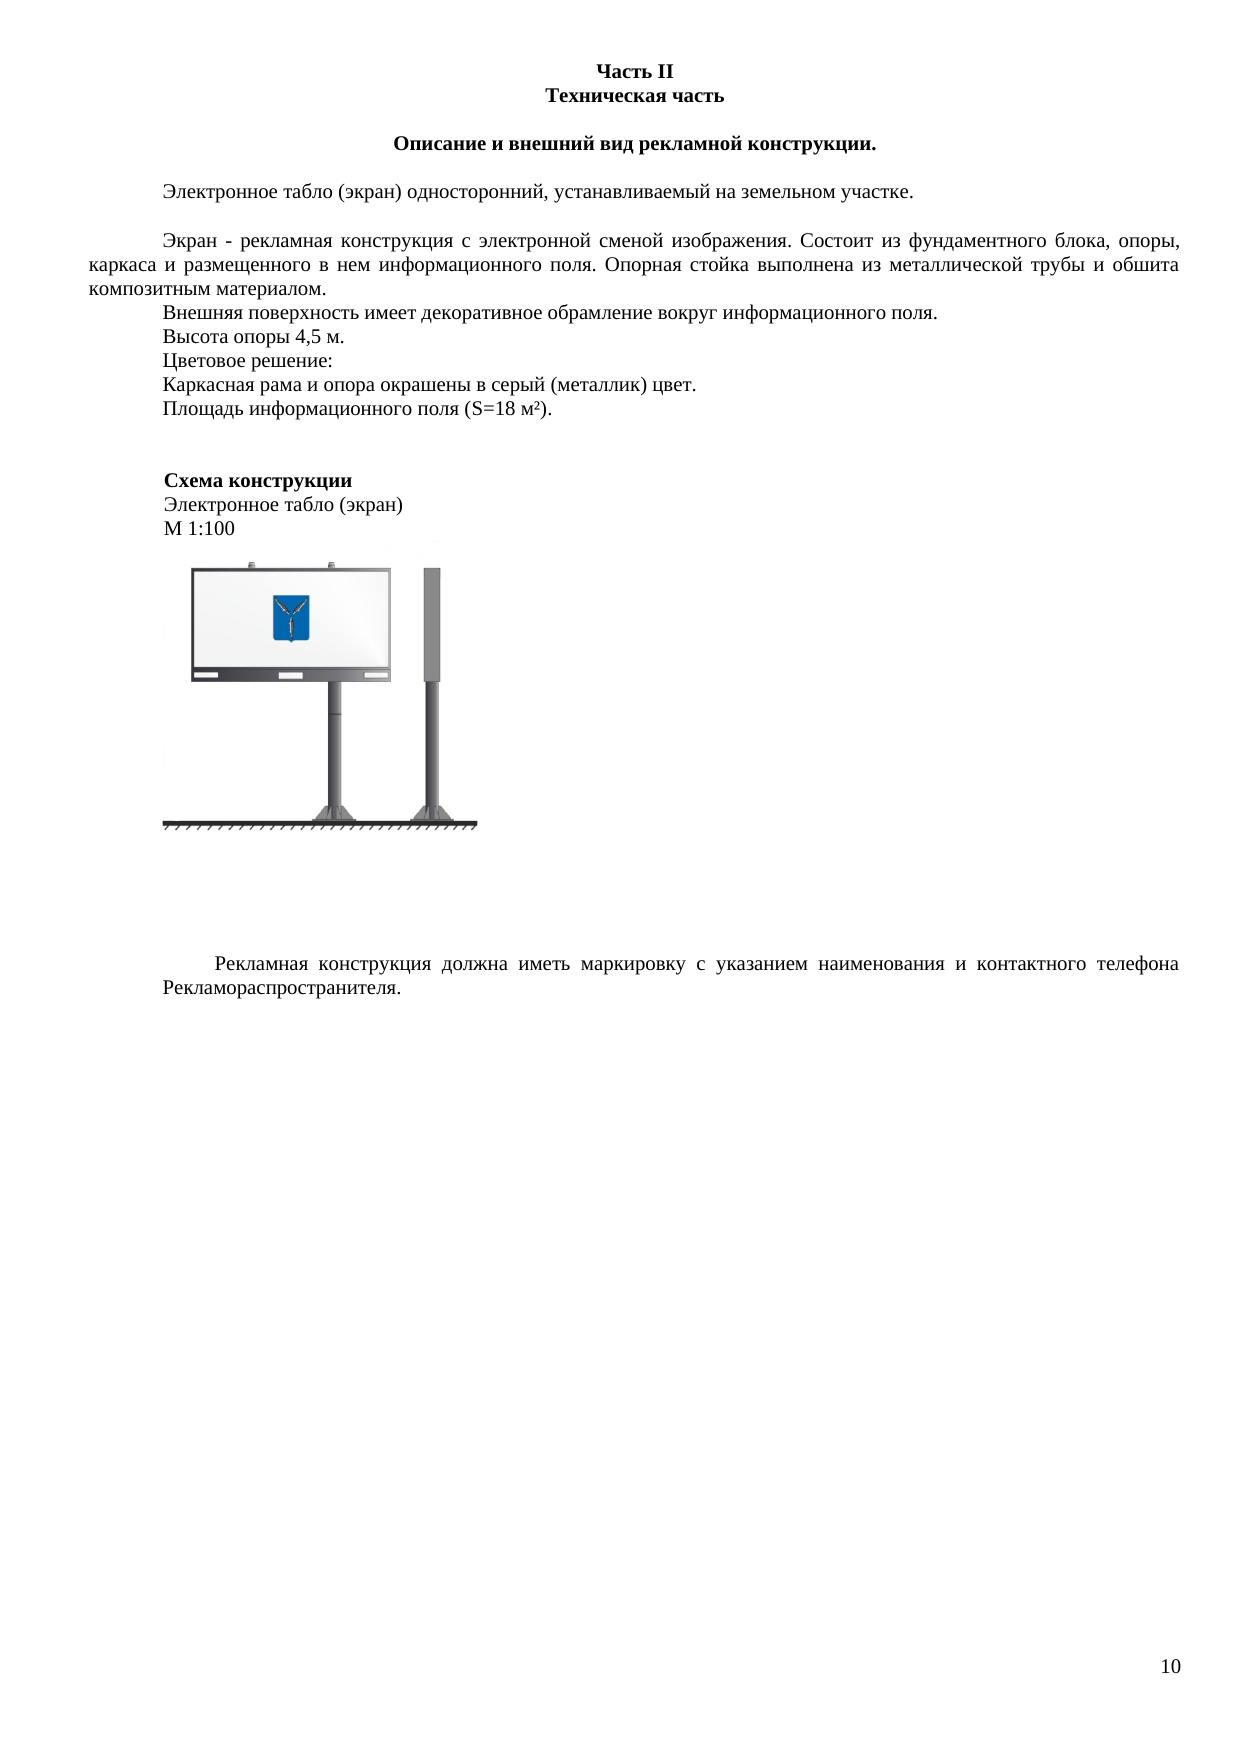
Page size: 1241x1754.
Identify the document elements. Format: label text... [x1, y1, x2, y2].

text Каркасная рама и опора окрашены в серый (металлик) цвет. [89, 372, 1181, 396]
text Описание и внешний вид рекламной конструкции. [89, 131, 1181, 155]
text Электронное табло (экран) односторонний, устанавливаемый на земельном участке. [89, 179, 1181, 203]
text Рекламная конструкция должна иметь маркировку с указанием наименования и контактного телефона Рекламораспространителя. [162, 951, 1181, 999]
text Схема конструкции [89, 468, 1181, 492]
text Часть II [89, 59, 1181, 83]
text Цветовое решение: [89, 348, 1181, 372]
text Электронное табло (экран) [89, 492, 1181, 516]
text Высота опоры 4,5 м. [89, 324, 1181, 348]
text Внешняя поверхность имеет декоративное обрамление вокруг информационного поля. [89, 300, 1181, 324]
text Экран - рекламная конструкция с электронной сменой изображения. Состоит из фундаментного блока, опоры, каркаса и размещенного в нем информационного поля. Опорная стойка выполнена из металлической трубы и обшита композитным материалом. [89, 227, 1181, 300]
text Техническая часть [89, 83, 1181, 107]
text М 1:100 [89, 516, 1181, 540]
text Площадь информационного поля (S=18 м²). [89, 396, 1181, 420]
picture [162, 540, 486, 855]
